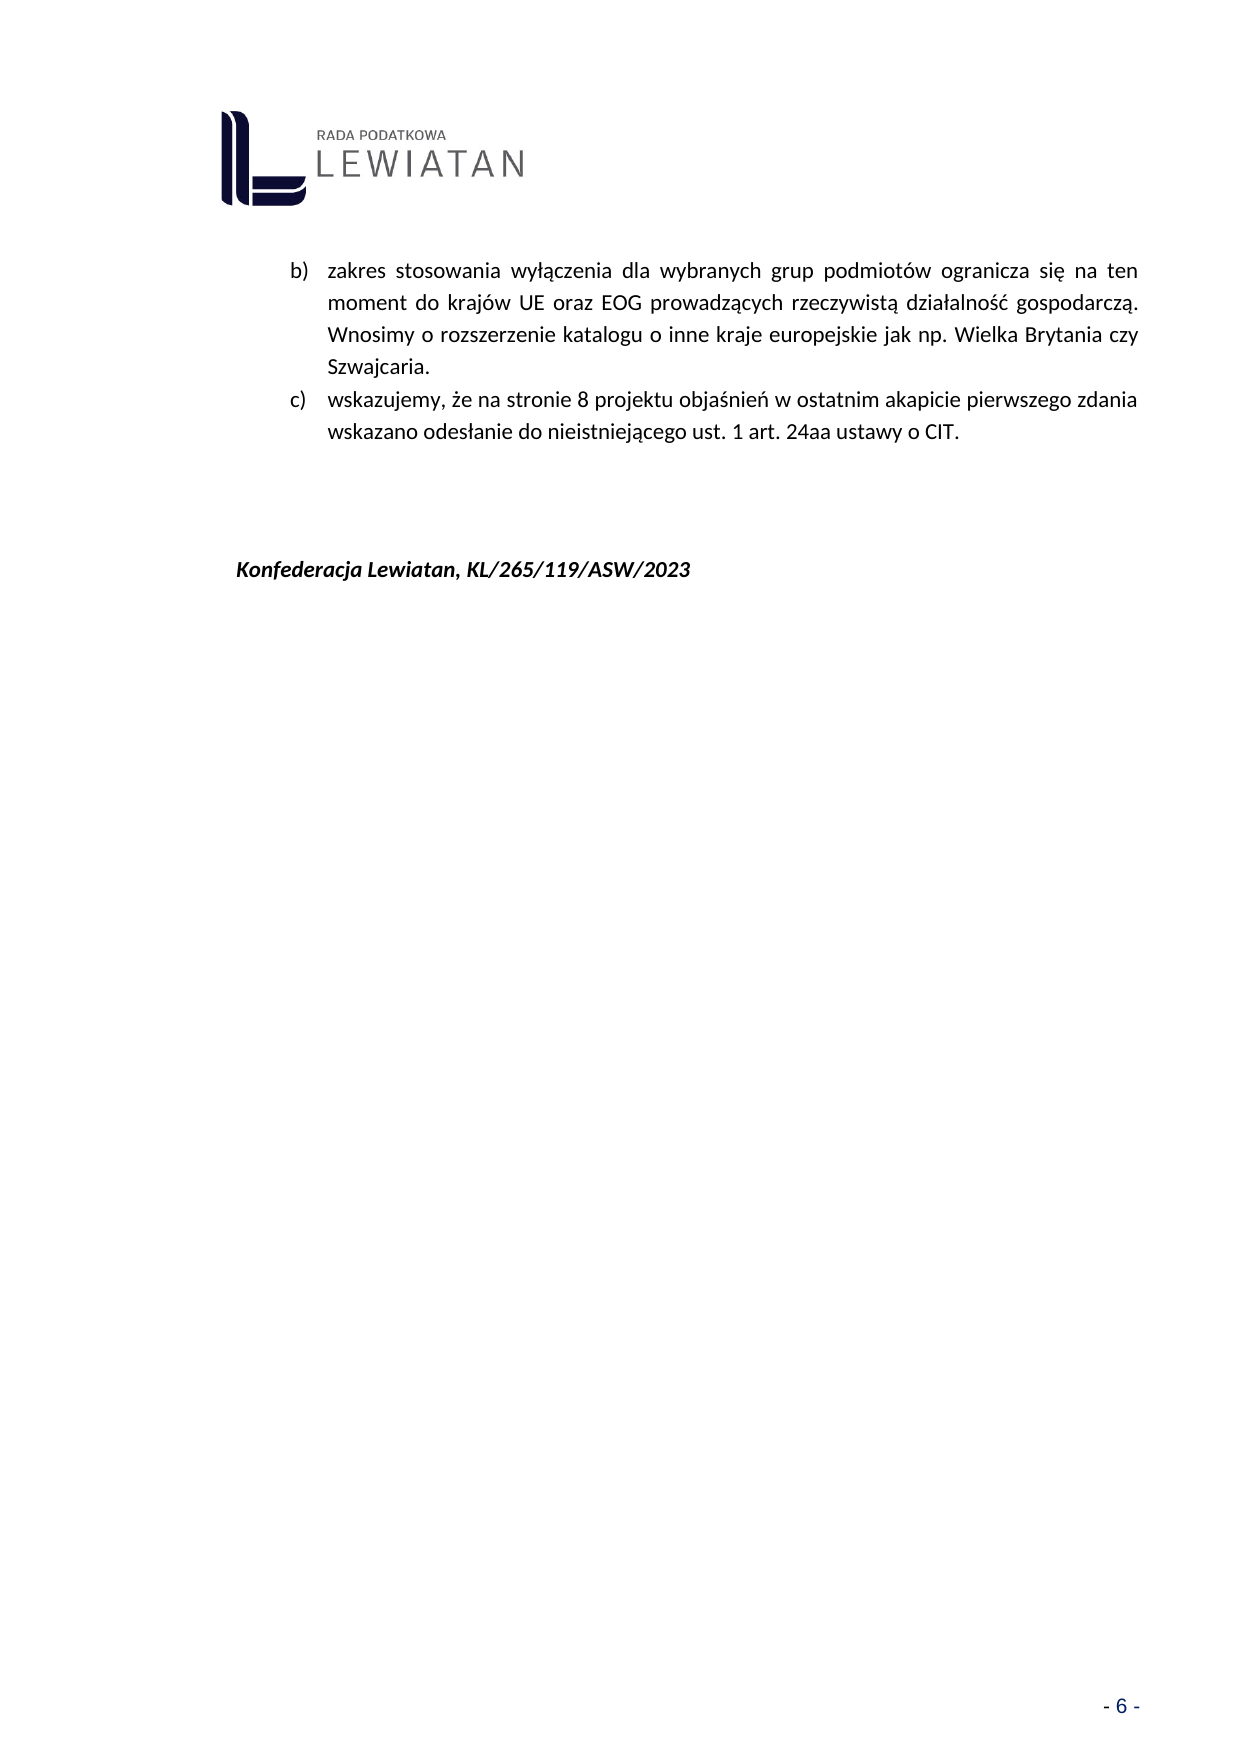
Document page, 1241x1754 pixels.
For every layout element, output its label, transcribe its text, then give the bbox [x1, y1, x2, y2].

list zakres stosowania wyłączenia dla wybranych grup podmiotów ogranicza się na ten moment do krajów UE oraz EOG prowadzących rzeczywistą działalność gospodarczą. Wnosimy o rozszerzenie katalogu o inne kraje europejskie jak np. Wielka Brytania czy Szwajcaria. [290, 256, 1140, 381]
picture [221, 86, 577, 228]
list wskazujemy, że na stronie 8 projektu objaśnień w ostatnim akapicie pierwszego zdania wskazano odesłanie do nieistniejącego ust. 1 art. 24aa ustawy o CIT. [290, 385, 1140, 445]
text Konfederacja Lewiatan, KL/265/119/ASW/2023 [177, 555, 1140, 583]
